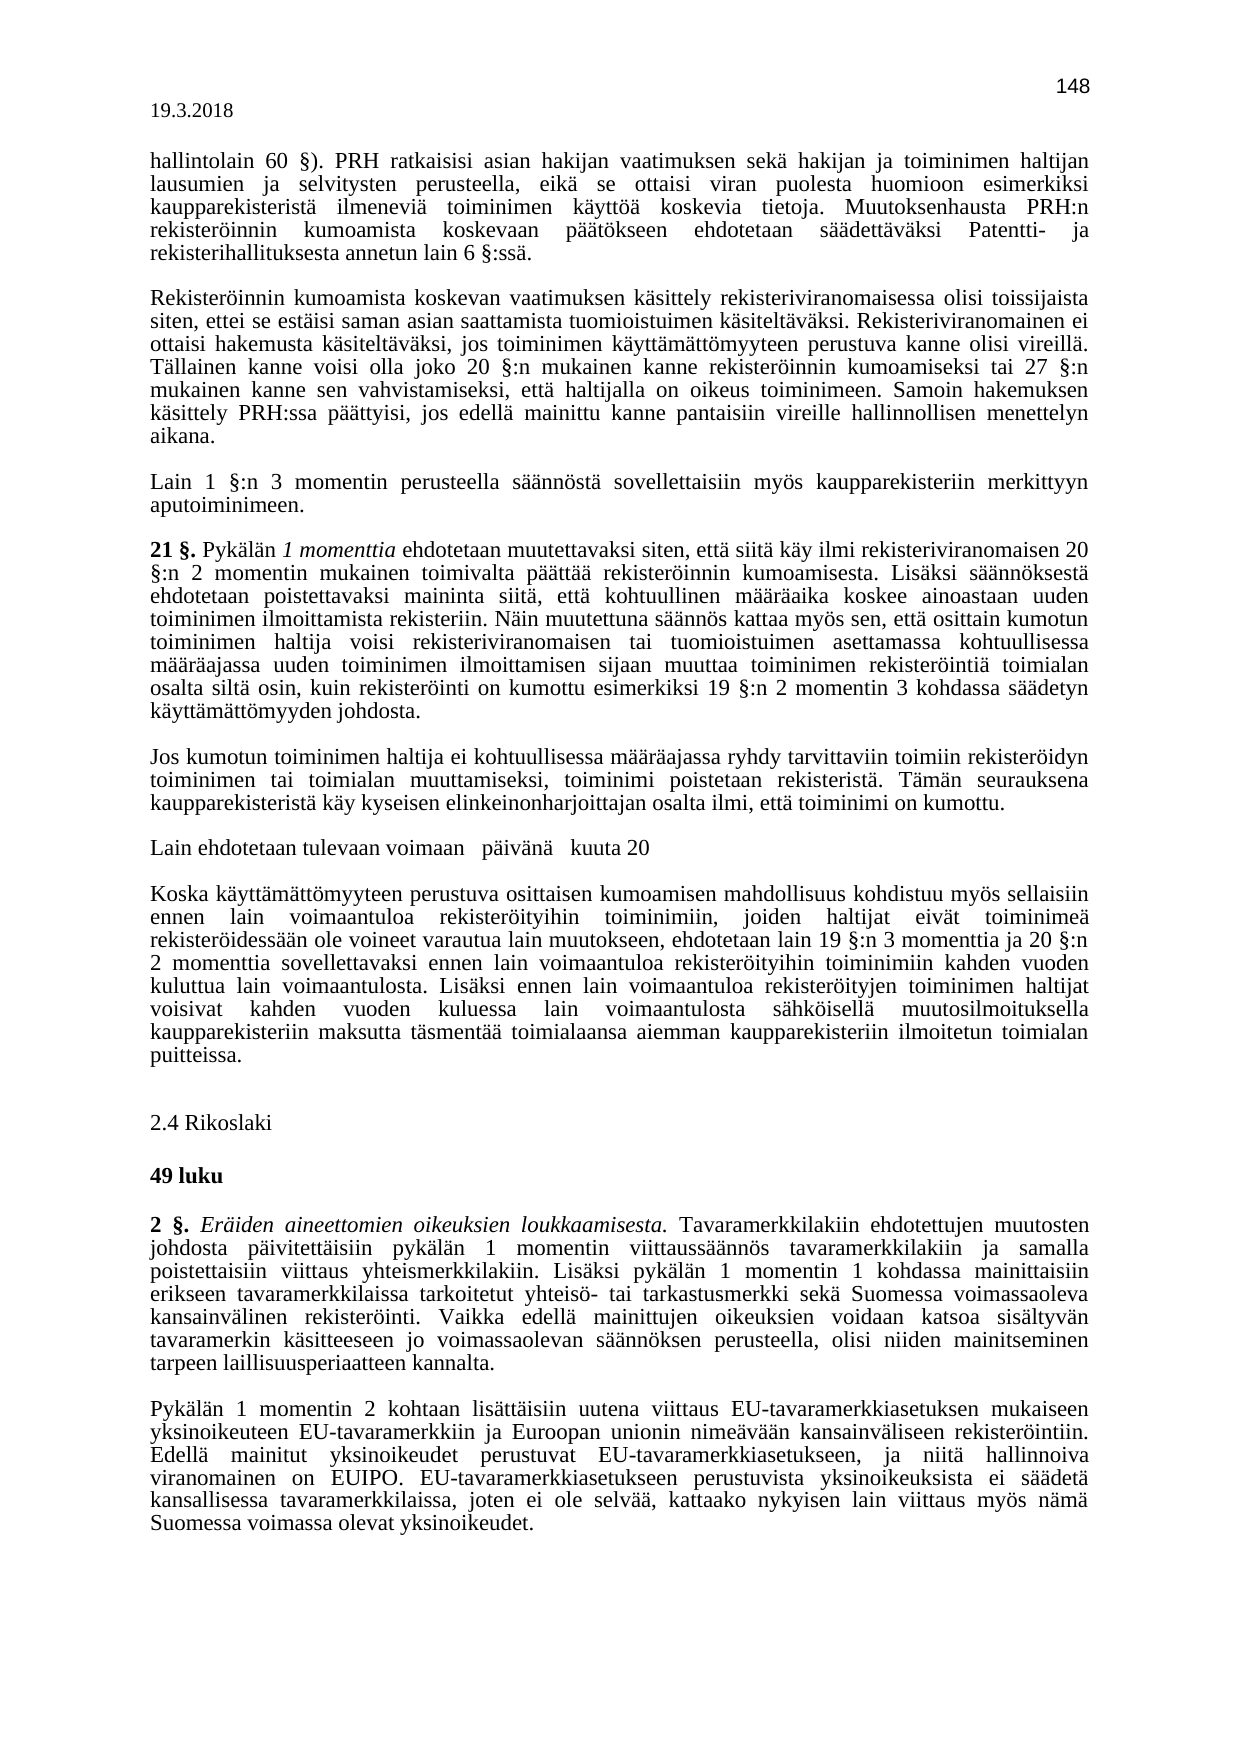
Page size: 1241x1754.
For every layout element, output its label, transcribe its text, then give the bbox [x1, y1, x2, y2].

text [150, 150, 1090, 264]
text Koska käyttämättömyyteen perustuva osittaisen kumoamisen mahdollisuus kohdistuu myös sellaisiin ennen lain voimaantuloa rekisteröityihin toiminimiin, joiden haltijat eivät toiminimeä rekisteröidessään ole voineet varautua lain muutokseen, ehdotetaan lain 19 §:n 3 momenttia ja 20 §:n 2 momenttia sovellettavaksi ennen lain voimaantuloa rekisteröityihin toiminimiin kahden vuoden kuluttua lain voimaantulosta. Lisäksi ennen lain voimaantuloa rekisteröityjen toiminimen haltijat voisivat kahden vuoden kuluessa lain voimaantulosta sähköisellä muutosilmoituksella kaupparekisteriin maksutta täsmentää toimialaansa aiemman kaupparekisteriin ilmoitetun toimialan puitteissa. [150, 883, 1090, 1067]
text Lain ehdotetaan tulevaan voimaan päivänä kuuta 20 [150, 837, 1090, 860]
text 21 §. Pykälän 1 momenttia ehdotetaan muutettavaksi siten, että siitä käy ilmi rekisteriviranomaisen 20 §:n 2 momentin mukainen toimivalta päättää rekisteröinnin kumoamisesta. Lisäksi säännöksestä ehdotetaan poistettavaksi maininta siitä, että kohtuullinen määräaika koskee ainoastaan uuden toiminimen ilmoittamista rekisteriin. Näin muutettuna säännös kattaa myös sen, että osittain kumotun toiminimen haltija voisi rekisteriviranomaisen tai tuomioistuimen asettamassa kohtuullisessa määräajassa uuden toiminimen ilmoittamisen sijaan muuttaa toiminimen rekisteröintiä toimialan osalta siltä osin, kuin rekisteröinti on kumottu esimerkiksi 19 §:n 2 momentin 3 kohdassa säädetyn käyttämättömyyden johdosta. [150, 539, 1090, 723]
text 49 luku [150, 1162, 1090, 1188]
text Rekisteröinnin kumoamista koskevan vaatimuksen käsittely rekisteriviranomaisessa olisi toissijaista siten, ettei se estäisi saman asian saattamista tuomioistuimen käsiteltäväksi. Rekisteriviranomainen ei ottaisi hakemusta käsiteltäväksi, jos toiminimen käyttämättömyyteen perustuva kanne olisi vireillä. Tällainen kanne voisi olla joko 20 §:n mukainen kanne rekisteröinnin kumoamiseksi tai 27 §:n mukainen kanne sen vahvistamiseksi, että haltijalla on oikeus toiminimeen. Samoin hakemuksen käsittely PRH:ssa päättyisi, jos edellä mainittu kanne pantaisiin vireille hallinnollisen menettelyn aikana. [150, 287, 1090, 448]
text 2.4 Rikoslaki [150, 1112, 1090, 1135]
text Jos kumotun toiminimen haltija ei kohtuullisessa määräajassa ryhdy tarvittaviin toimiin rekisteröidyn toiminimen tai toimialan muuttamiseksi, toiminimi poistetaan rekisteristä. Tämän seurauksena kaupparekisteristä käy kyseisen elinkeinonharjoittajan osalta ilmi, että toiminimi on kumottu. [150, 746, 1090, 814]
text Lain 1 §:n 3 momentin perusteella säännöstä sovellettaisiin myös kaupparekisteriin merkittyyn aputoiminimeen. [150, 471, 1090, 517]
text Pykälän 1 momentin 2 kohtaan lisättäisiin uutena viittaus EU-tavaramerkkiasetuksen mukaiseen yksinoikeuteen EU-tavaramerkkiin ja Euroopan unionin nimeävään kansainväliseen rekisteröintiin. Edellä mainitut yksinoikeudet perustuvat EU-tavaramerkkiasetukseen, ja niitä hallinnoiva viranomainen on EUIPO. EU-tavaramerkkiasetukseen perustuvista yksinoikeuksista ei säädetä kansallisessa tavaramerkkilaissa, joten ei ole selvää, kattaako nykyisen lain viittaus myös nämä Suomessa voimassa olevat yksinoikeudet. [150, 1398, 1090, 1535]
text 2 §. Eräiden aineettomien oikeuksien loukkaamisesta. Tavaramerkkilakiin ehdotettujen muutosten johdosta päivitettäisiin pykälän 1 momentin viittaussäännös tavaramerkkilakiin ja samalla poistettaisiin viittaus yhteismerkkilakiin. Lisäksi pykälän 1 momentin 1 kohdassa mainittaisiin erikseen tavaramerkkilaissa tarkoitetut yhteisö- tai tarkastusmerkki sekä Suomessa voimassaoleva kansainvälinen rekisteröinti. Vaikka edellä mainittujen oikeuksien voidaan katsoa sisältyvän tavaramerkin käsitteeseen jo voimassaolevan säännöksen perusteella, olisi niiden mainitseminen tarpeen laillisuusperiaatteen kannalta. [150, 1214, 1090, 1375]
